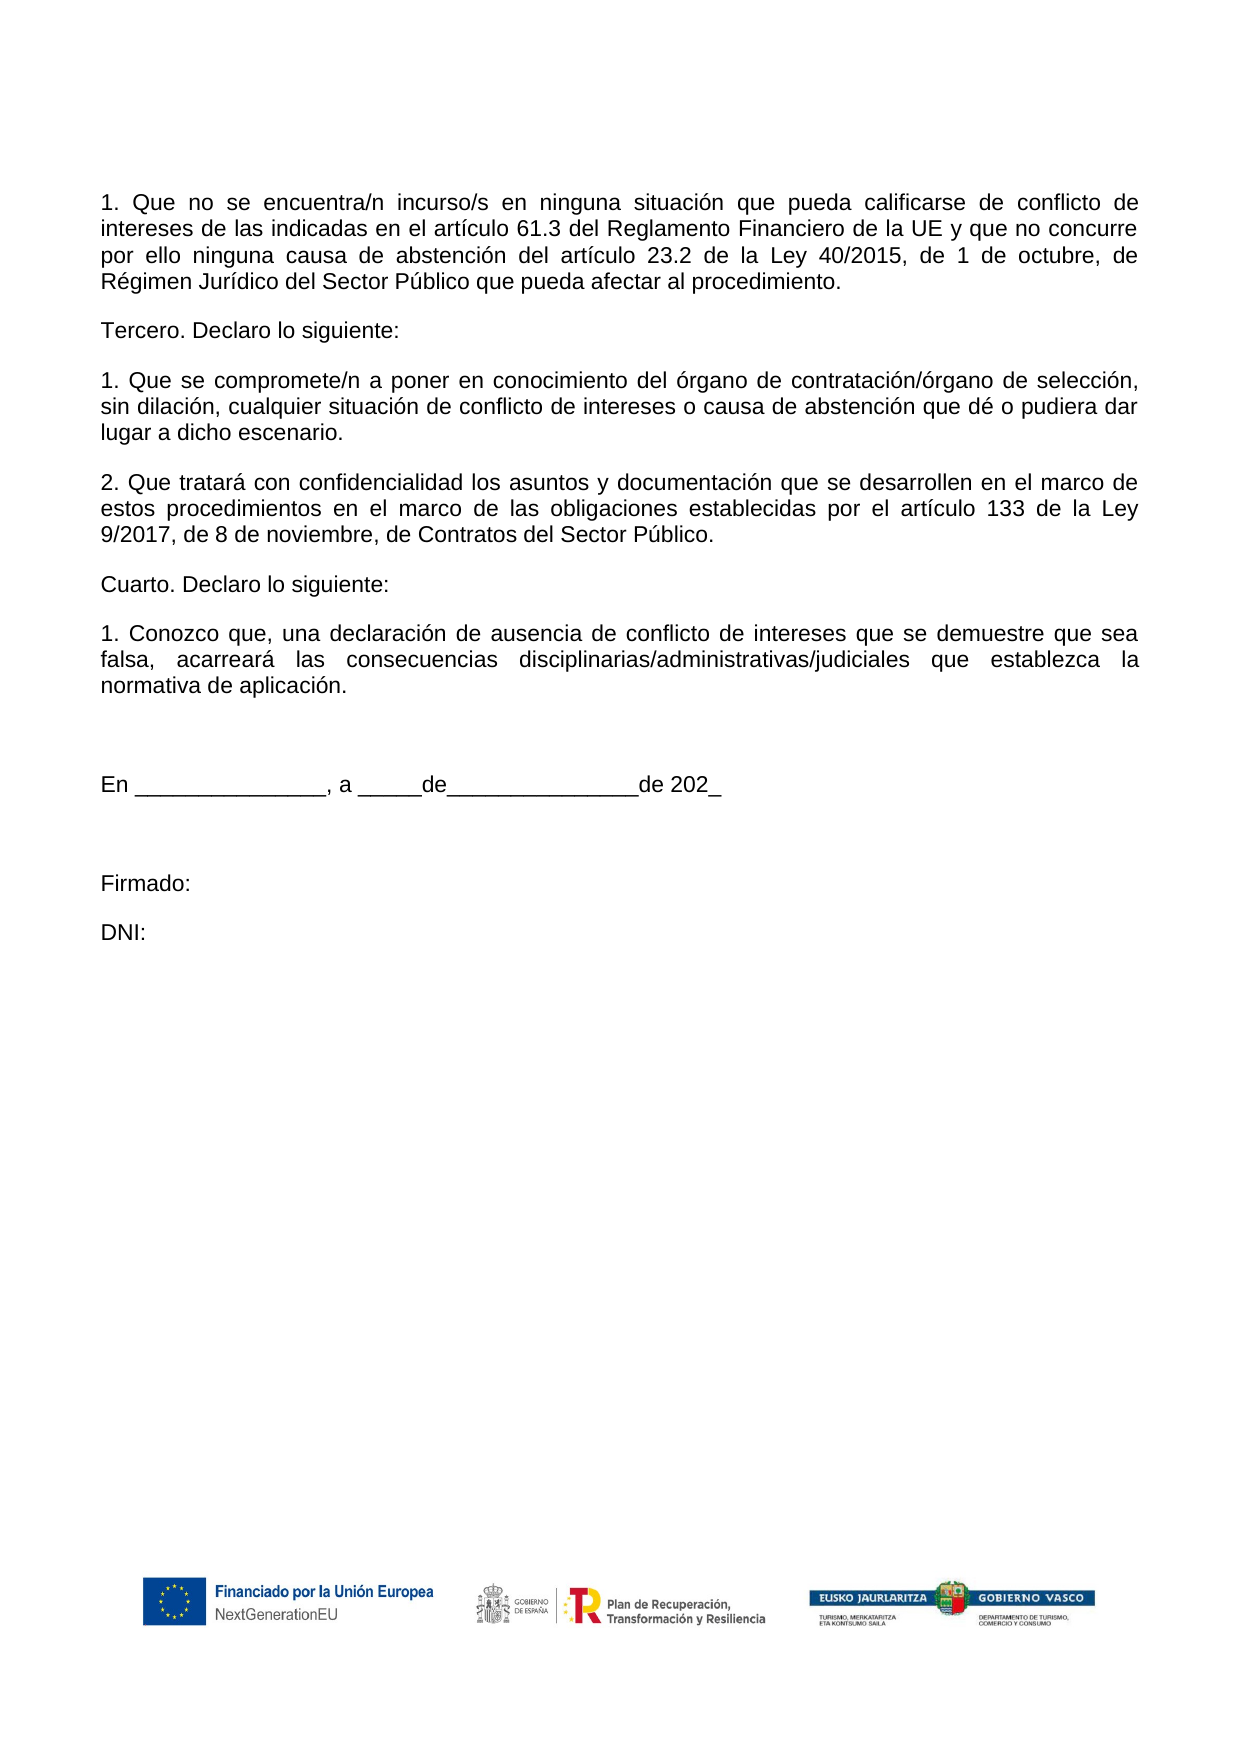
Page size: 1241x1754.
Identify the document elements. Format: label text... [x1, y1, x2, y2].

text En _______________, a _____de_______________de 202_ [100, 771, 1140, 797]
text 2. Que tratará con confidencialidad los asuntos y documentación que se desarrollen en el marco de estos procedimientos en el marco de las obligaciones establecidas por el artículo 133 de la Ley 9/2017, de 8 de noviembre, de Contratos del Sector Público. [100, 468, 1140, 548]
text 1. Que se compromete/n a poner en conocimiento del órgano de contratación/órgano de selección, sin dilación, cualquier situación de conflicto de intereses o causa de abstención que dé o pudiera dar lugar a dicho escenario. [100, 367, 1140, 446]
text Firmado: [100, 869, 1140, 896]
text DNI: [100, 919, 1140, 945]
text Cuarto. Declaro lo siguiente: [100, 571, 1140, 597]
text 1. Conozco que, una declaración de ausencia de conflicto de intereses que se demuestre que sea falsa, acarreará las consecuencias disciplinarias/administrativas/judiciales que establezca la normativa de aplicación. [100, 620, 1140, 699]
text 1. Que no se encuentra/n incurso/s en ninguna situación que pueda calificarse de conflicto de intereses de las indicadas en el artículo 61.3 del Reglamento Financiero de la UE y que no concurre por ello ninguna causa de abstención del artículo 23.2 de la Ley 40/2015, de 1 de octubre, de Régimen Jurídico del Sector Público que pueda afectar al procedimiento. [100, 189, 1140, 294]
text Tercero. Declaro lo siguiente: [100, 317, 1140, 344]
picture [100, 1542, 1140, 1661]
